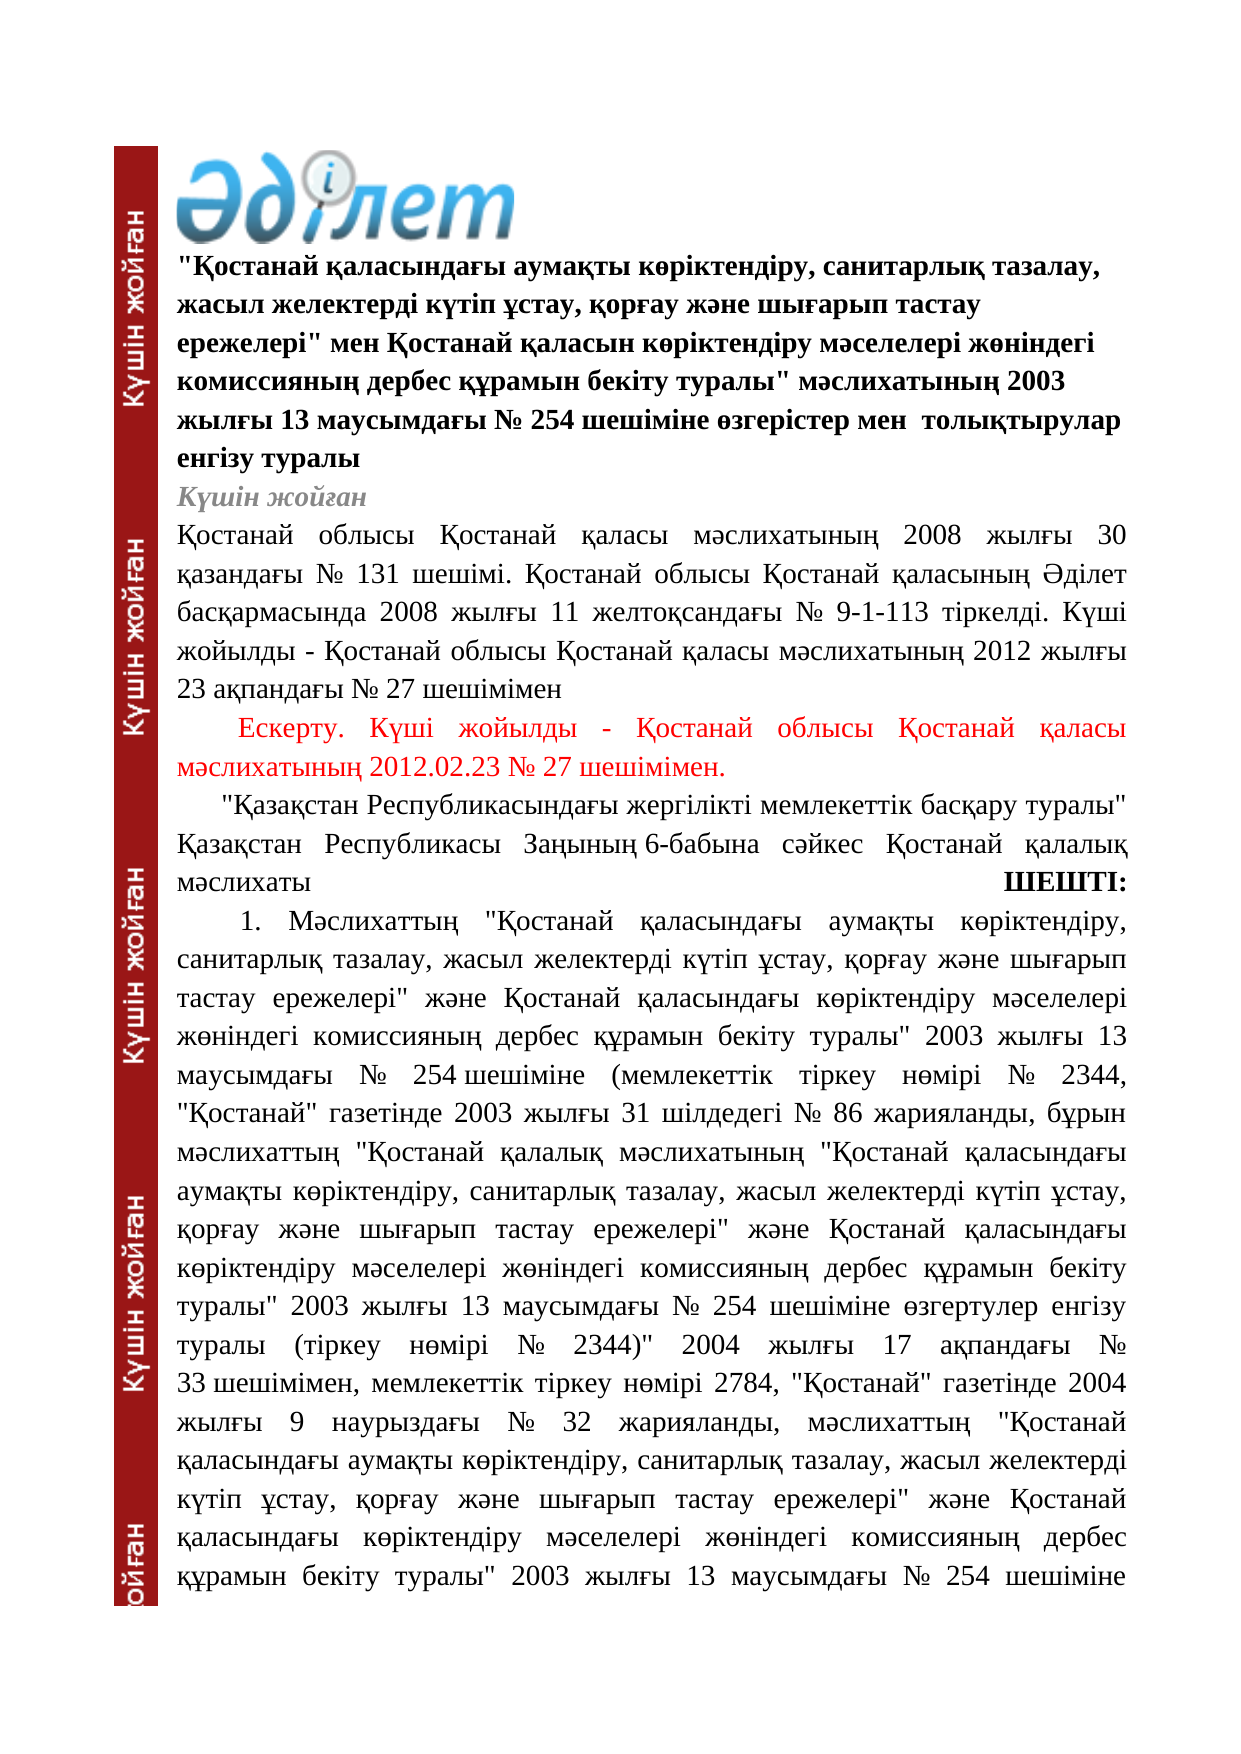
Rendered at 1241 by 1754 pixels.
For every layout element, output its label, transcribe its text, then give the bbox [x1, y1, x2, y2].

picture [176, 150, 515, 244]
text Күшін жойған [112, 479, 1128, 512]
picture [114, 705, 158, 710]
text Қостанай облысы Қостанай қаласы мәслихатының 2008 жылғы 30 қазандағы № 131 шешімі. Қостанай облысы Қостанай қаласының Әділет басқармасында 2008 жылғы 11 желтоқсандағы № 9-1-113 тіркелді. Күші жойылды - Қостанай облысы Қостанай қаласы мәслихатының 2012 жылғы 23 ақпандағы № 27 шешімімен [112, 517, 1128, 705]
picture [114, 512, 158, 517]
picture [114, 474, 158, 479]
picture [114, 146, 158, 248]
text Ескерту. Күші жойылды - Қостанай облысы Қостанай қаласы мәслихатының 2012.02.23 № 27 шешімімен. [112, 710, 1128, 782]
picture [114, 782, 158, 787]
text "Қостанай қаласындағы аумақты көріктендіру, санитарлық тазалау, жасыл желектерді күтіп ұстау, қорғау және шығарып тастау ережелері" мен Қостанай қаласын көріктендіру мәселелері жөніндегі комиссияның дербес құрамын бекіту туралы" мәслихатының 2003 жылғы 13 маусымдағы № 254 шешіміне өзгерістер мен толықтырулар енгізу туралы [112, 248, 1128, 474]
picture [114, 1592, 158, 1606]
